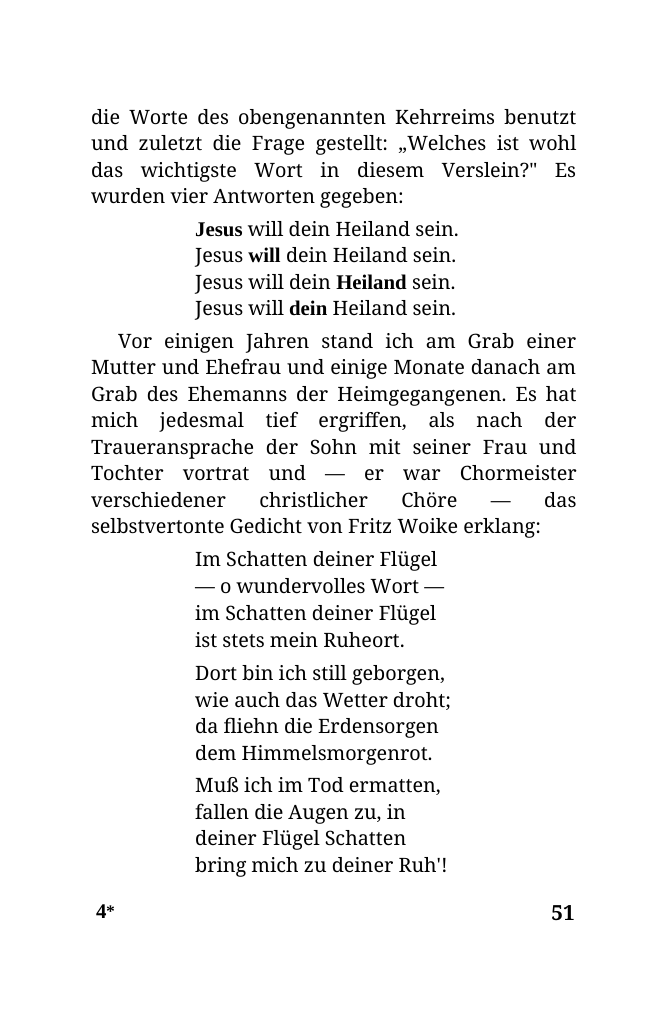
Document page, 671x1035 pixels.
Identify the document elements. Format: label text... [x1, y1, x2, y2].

text Vor einigen Jahren stand ich am Grab einer Mutter und Ehefrau und einige Monate danach am Grab des Ehemanns der Heimgegangenen. Es hat mich jedesmal tief ergriffen, als nach der Traueransprache der Sohn mit seiner Frau und Tochter vortrat und — er war Chormeister verschiedener christlicher Chöre — das selbstvertonte Gedicht von Fritz Woike erklang: [91, 327, 577, 539]
text Dort bin ich still geborgen, wie auch das Wetter droht; da fliehn die Erdensorgen dem Himmelsmorgenrot. [195, 659, 456, 765]
text Im Schatten deiner Flügel — o wundervolles Wort — im Schatten deiner Flügel ist stets mein Ruheort. [195, 545, 456, 653]
text Jesus will dein Heiland sein. [195, 268, 577, 294]
text Jesus will dein Heiland sein. [195, 215, 577, 242]
text Jesus will dein Heiland sein. [195, 294, 577, 321]
text 4* [96, 902, 114, 922]
text Jesus will dein Heiland sein. [195, 242, 577, 268]
text 51 [551, 904, 575, 925]
text die Worte des obengenannten Kehrreims benutzt und zuletzt die Frage gestellt: „Welches ist wohl das wichtigste Wort in diesem Verslein?" Es wurden vier Antworten gegeben: [91, 103, 577, 209]
text Muß ich im Tod ermatten, fallen die Augen zu, in deiner Flügel Schatten bring mich zu deiner Ruh'! [195, 771, 456, 877]
